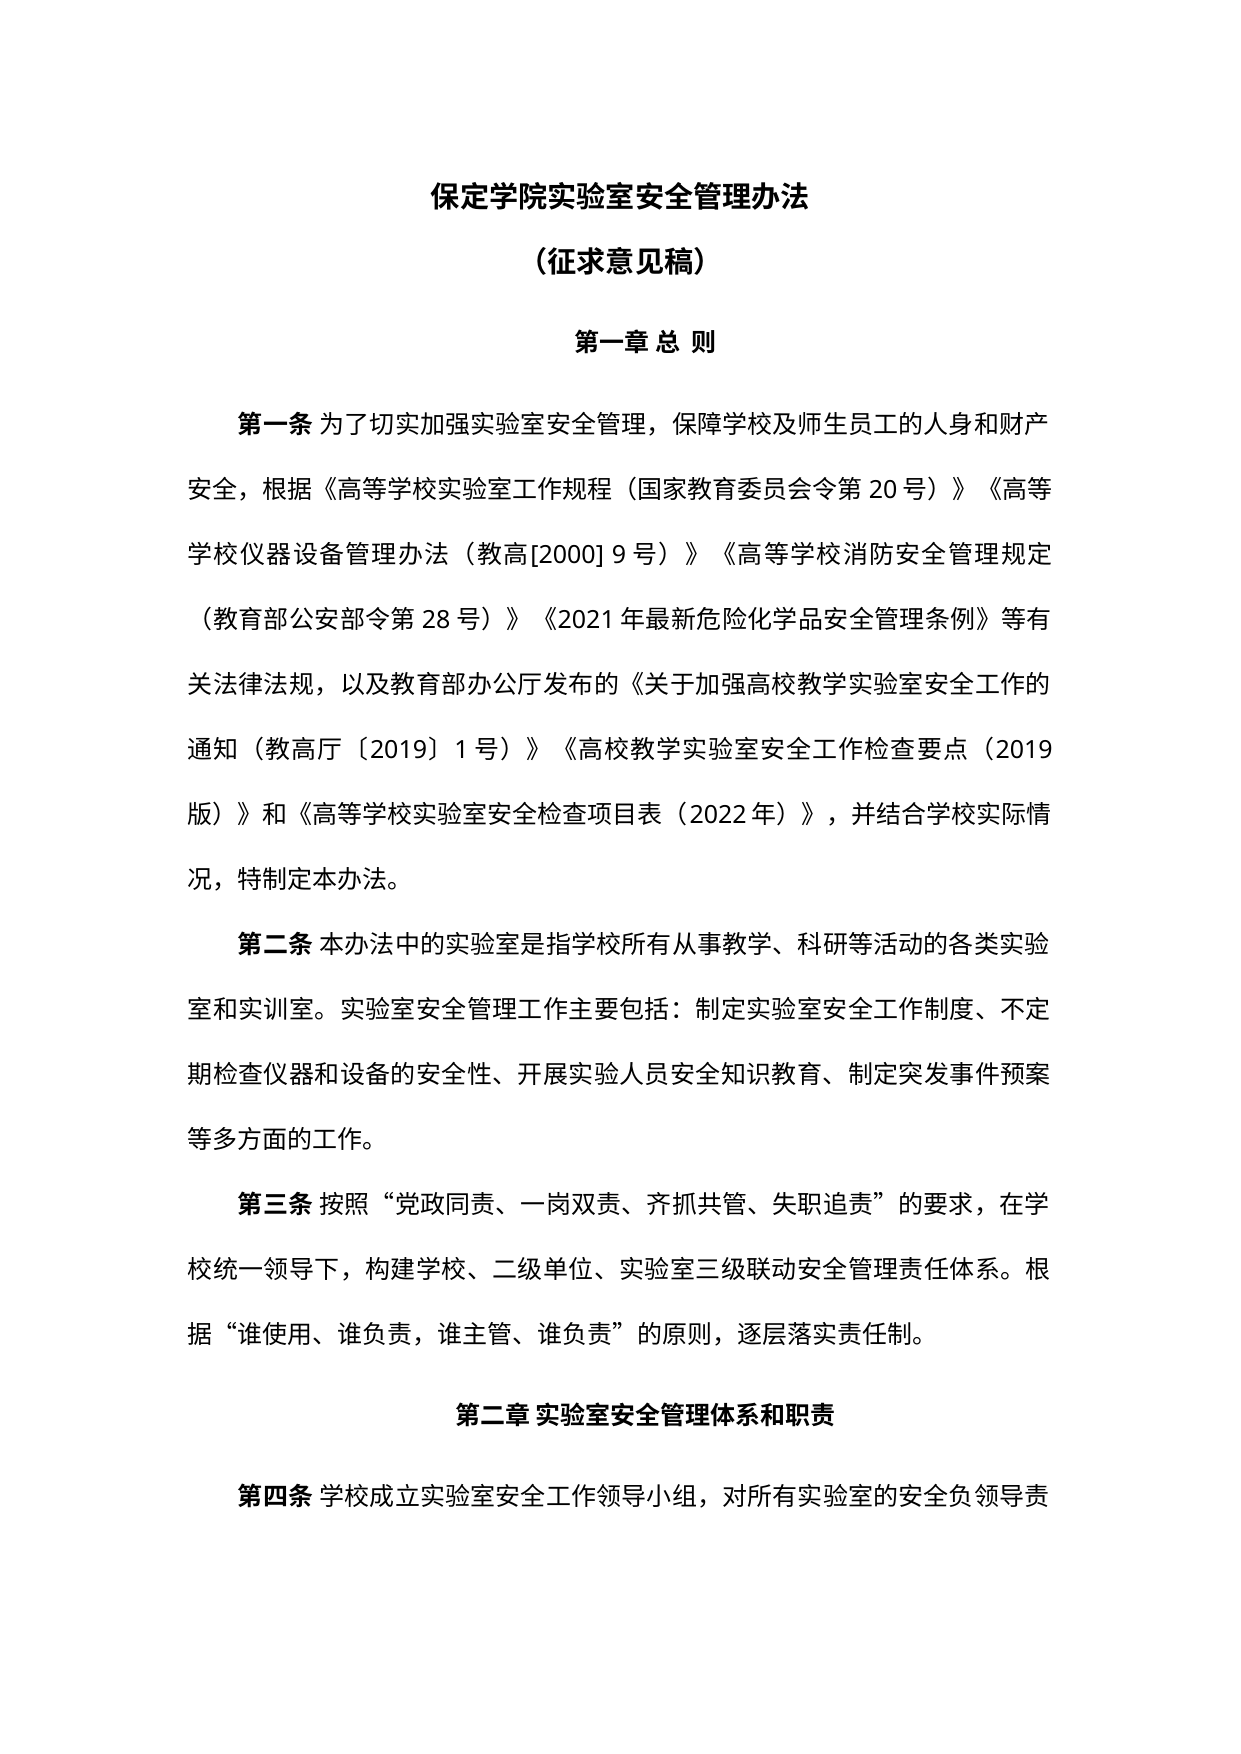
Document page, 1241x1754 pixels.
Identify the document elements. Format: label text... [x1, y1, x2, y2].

text （征求意见稿） [187, 227, 1053, 292]
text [187, 1462, 1053, 1527]
text 保定学院实验室安全管理办法 [187, 162, 1053, 227]
text 第二条 本办法中的实验室是指学校所有从事教学、科研等活动的各类实验室和实训室。实验室安全管理工作主要包括：制定实验室安全工作制度、不定期检查仪器和设备的安全性、开展实验人员安全知识教育、制定突发事件预案等多方面的工作。 [187, 910, 1053, 1170]
text 第一章 总 则 [187, 308, 1053, 373]
text 第三条 按照“党政同责、一岗双责、齐抓共管、失职追责”的要求，在学校统一领导下，构建学校、二级单位、实验室三级联动安全管理责任体系。根据“谁使用、谁负责，谁主管、谁负责”的原则，逐层落实责任制。 [187, 1170, 1053, 1365]
text 第二章 实验室安全管理体系和职责 [187, 1381, 1053, 1446]
text 第一条 为了切实加强实验室安全管理，保障学校及师生员工的人身和财产安全，根据《高等学校实验室工作规程（国家教育委员会令第20号）》《高等学校仪器设备管理办法（教高[2000] 9号）》《高等学校消防安全管理规定（教育部公安部令第28号）》《2021年最新危险化学品安全管理条例》等有关法律法规，以及教育部办公厅发布的《关于加强高校教学实验室安全工作的通知（教高厅〔2019〕1号）》《高校教学实验室安全工作检查要点（2019版）》和《高等学校实验室安全检查项目表（2022年）》，并结合学校实际情况，特制定本办法。 [187, 390, 1053, 910]
